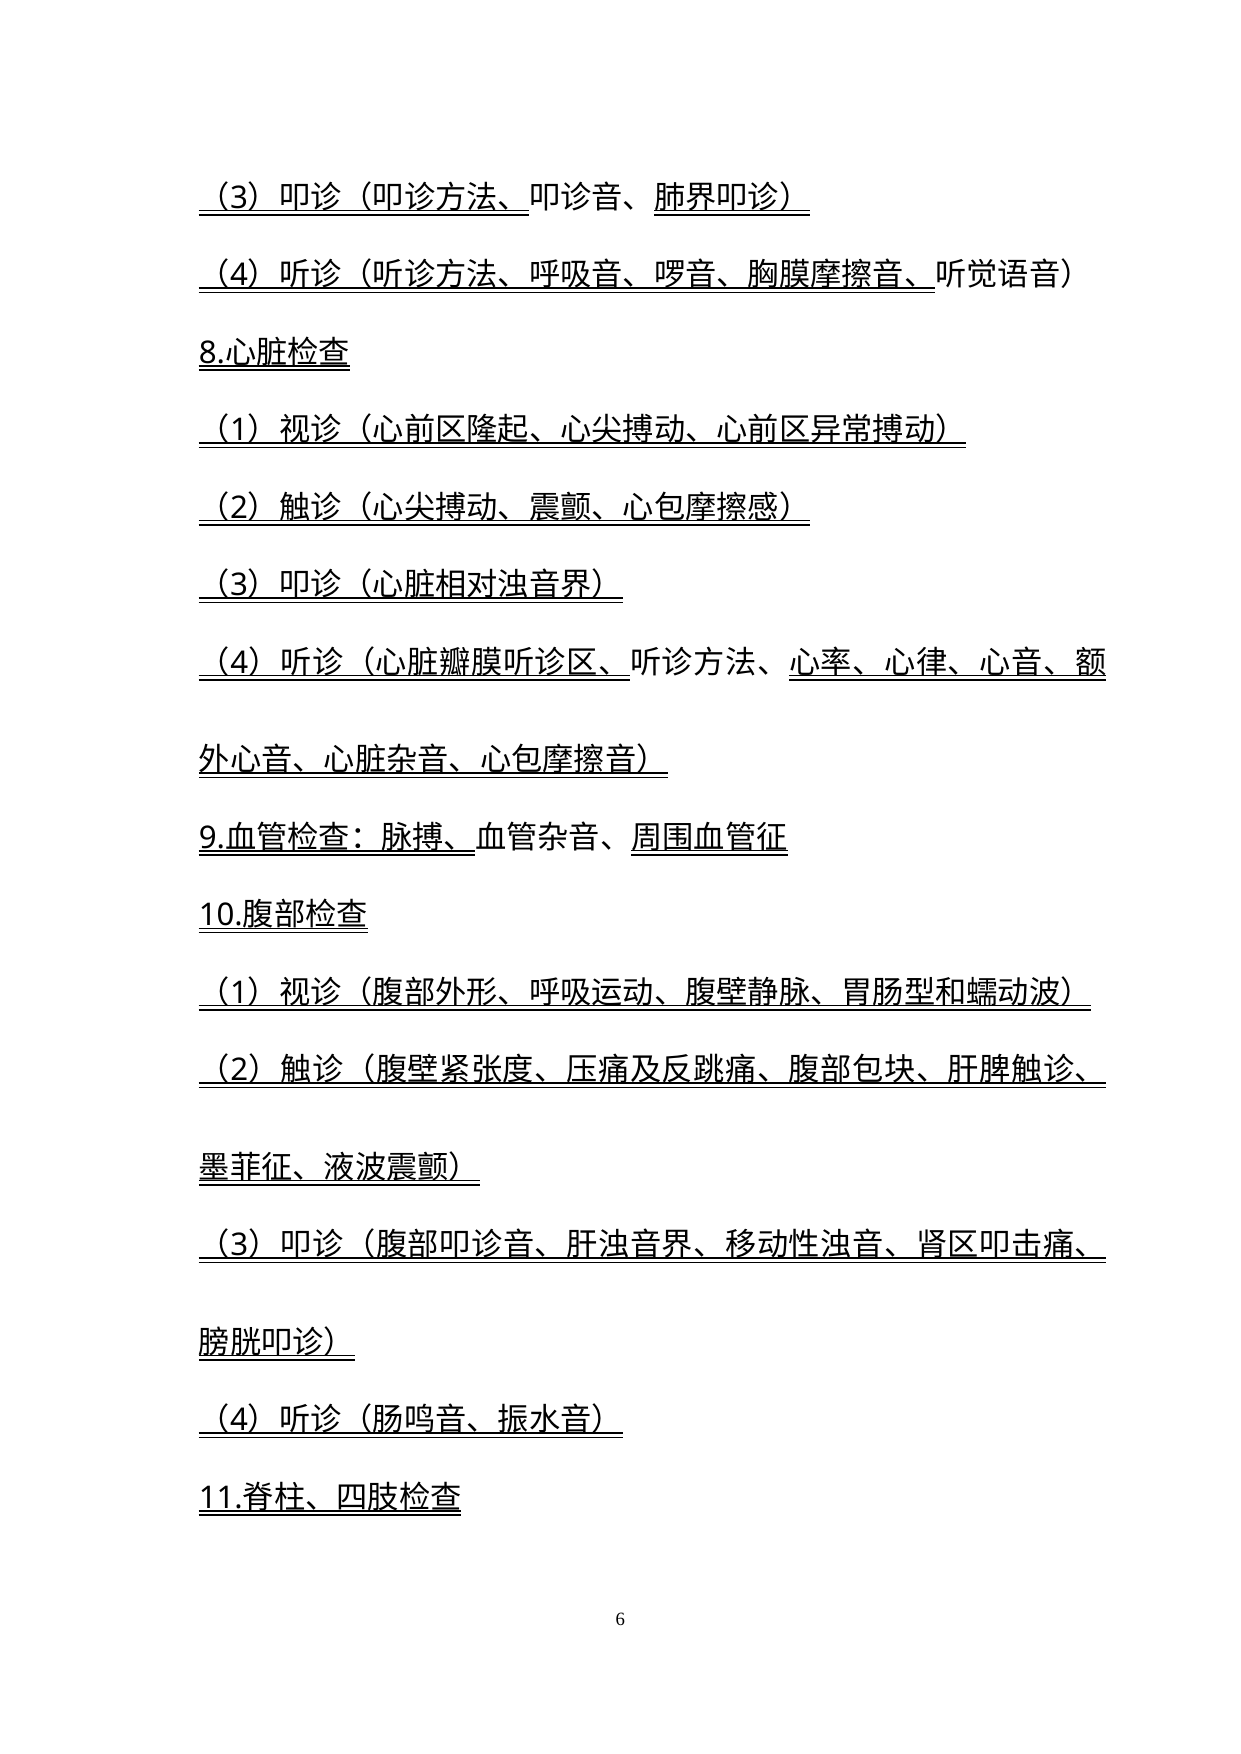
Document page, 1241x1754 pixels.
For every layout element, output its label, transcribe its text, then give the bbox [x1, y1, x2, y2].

table_cell （4）听诊（肠鸣音、振水音） [187, 1385, 1117, 1462]
table_cell 8.心脏检查 [187, 317, 1117, 394]
table_cell （3）叩诊（心脏相对浊音界） [187, 550, 1117, 627]
table_cell （1）视诊（腹部外形、呼吸运动、腹壁静脉、胃肠型和蠕动波） [187, 957, 1117, 1034]
table_cell （4）听诊（听诊方法、呼吸音、啰音、胸膜摩擦音、听觉语音） [187, 240, 1117, 317]
table_cell （3）叩诊（腹部叩诊音、肝浊音界、移动性浊音、肾区叩击痛、膀胱叩诊） [187, 1210, 1117, 1384]
table_cell （4）听诊（心脏瓣膜听诊区、听诊方法、心率、心律、心音、额外心音、心脏杂音、心包摩擦音） [187, 627, 1117, 802]
table_cell （1）视诊（心前区隆起、心尖搏动、心前区异常搏动） [187, 395, 1117, 472]
table_cell （2）触诊（腹壁紧张度、压痛及反跳痛、腹部包块、肝脾触诊、墨菲征、液波震颤） [187, 1035, 1117, 1209]
table_cell 11.脊柱、四肢检查 [187, 1462, 1117, 1539]
table_cell （3）叩诊（叩诊方法、叩诊音、肺界叩诊） [187, 162, 1117, 239]
table_cell （2）触诊（心尖搏动、震颤、心包摩擦感） [187, 472, 1117, 549]
table_cell 10.腹部检查 [187, 880, 1117, 957]
table_cell 9.血管检查：脉搏、血管杂音、周围血管征 [187, 802, 1117, 879]
